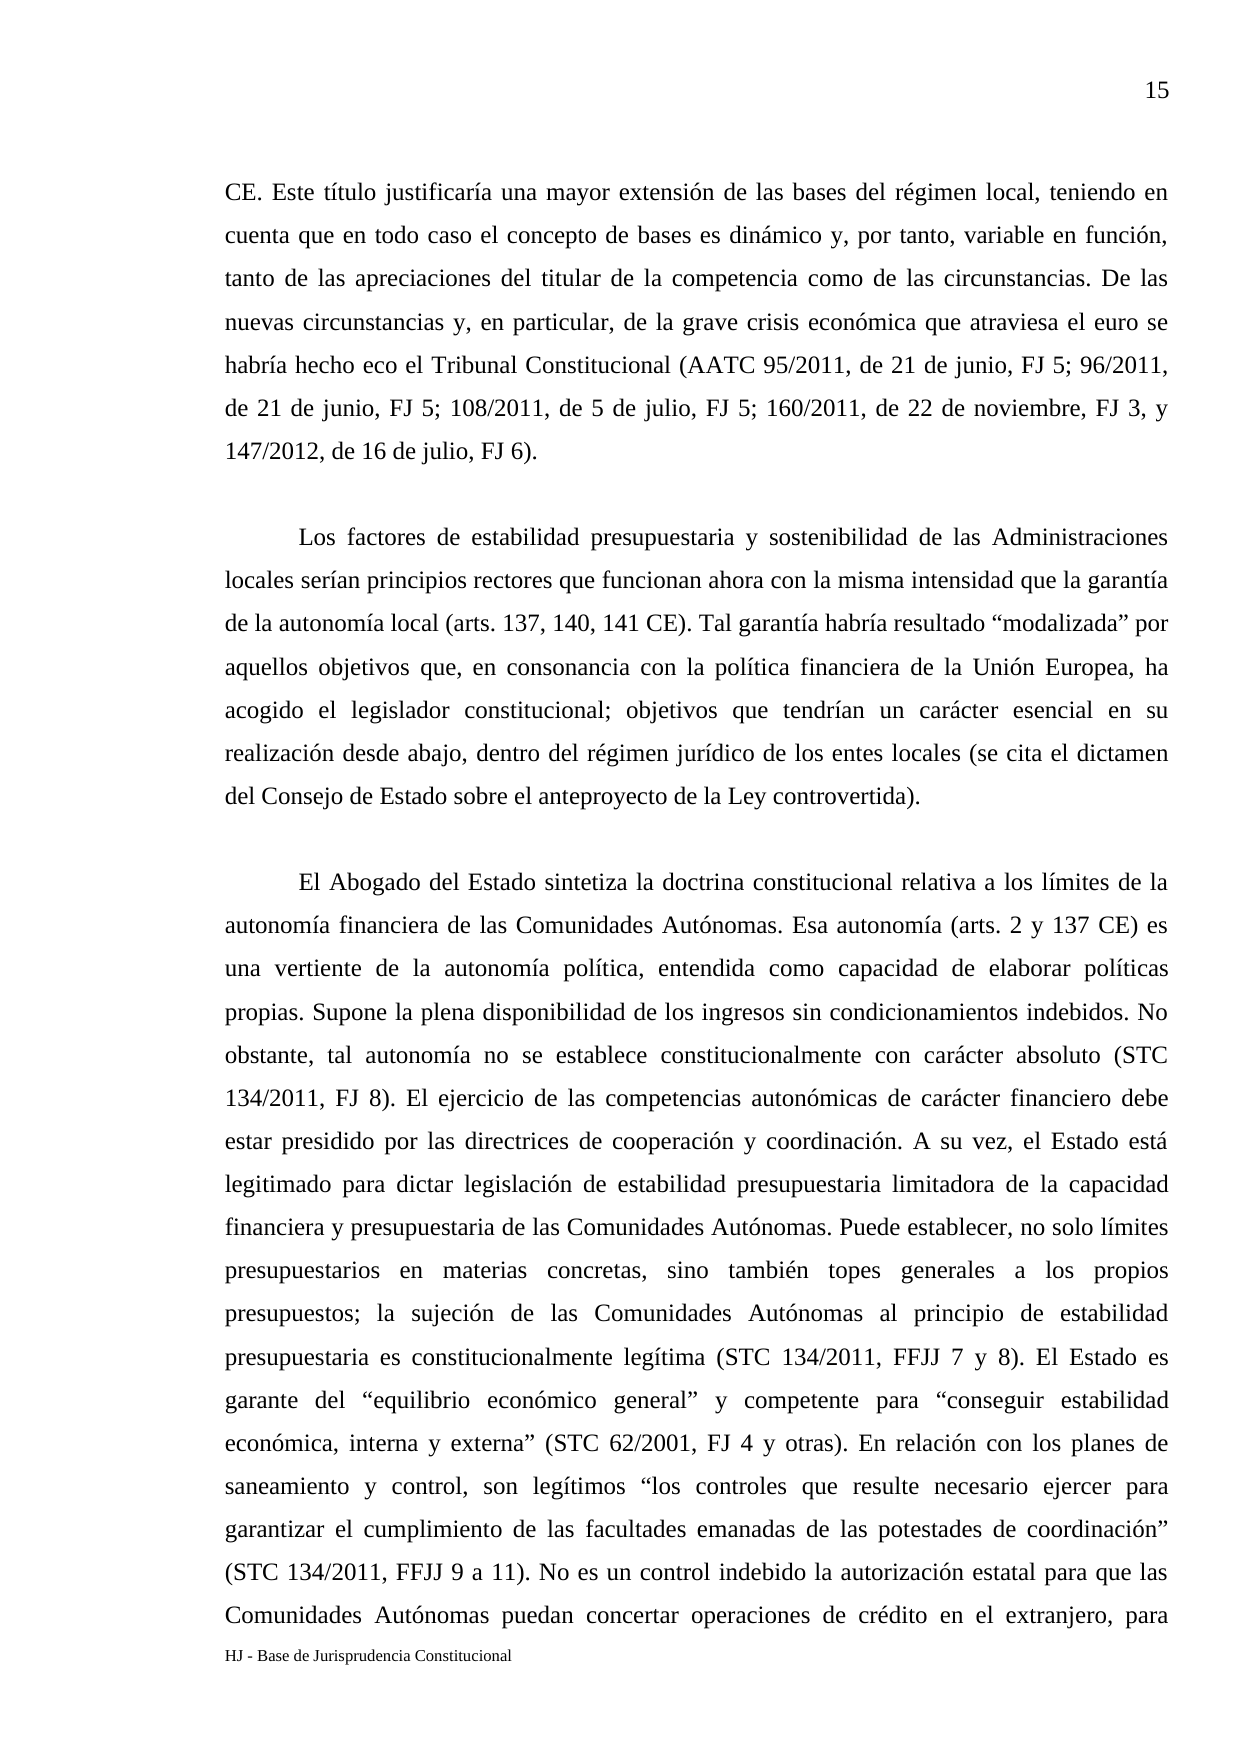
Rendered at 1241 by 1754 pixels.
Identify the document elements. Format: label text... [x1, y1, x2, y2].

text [224, 177, 1169, 465]
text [224, 867, 1169, 1629]
text Los factores de estabilidad presupuestaria y sostenibilidad de las Administraciones locales serían principios rectores que funcionan ahora con la misma intensidad que la garantía de la autonomía local (arts. 137, 140, 141 CE). Tal garantía habría resultado “modalizada” por aquellos objetivos que, en consonancia con la política financiera de la Unión Europea, ha acogido el legislador constitucional; objetivos que tendrían un carácter esencial en su realización desde abajo, dentro del régimen jurídico de los entes locales (se cita el dictamen del Consejo de Estado sobre el anteproyecto de la Ley controvertida). [224, 522, 1169, 810]
